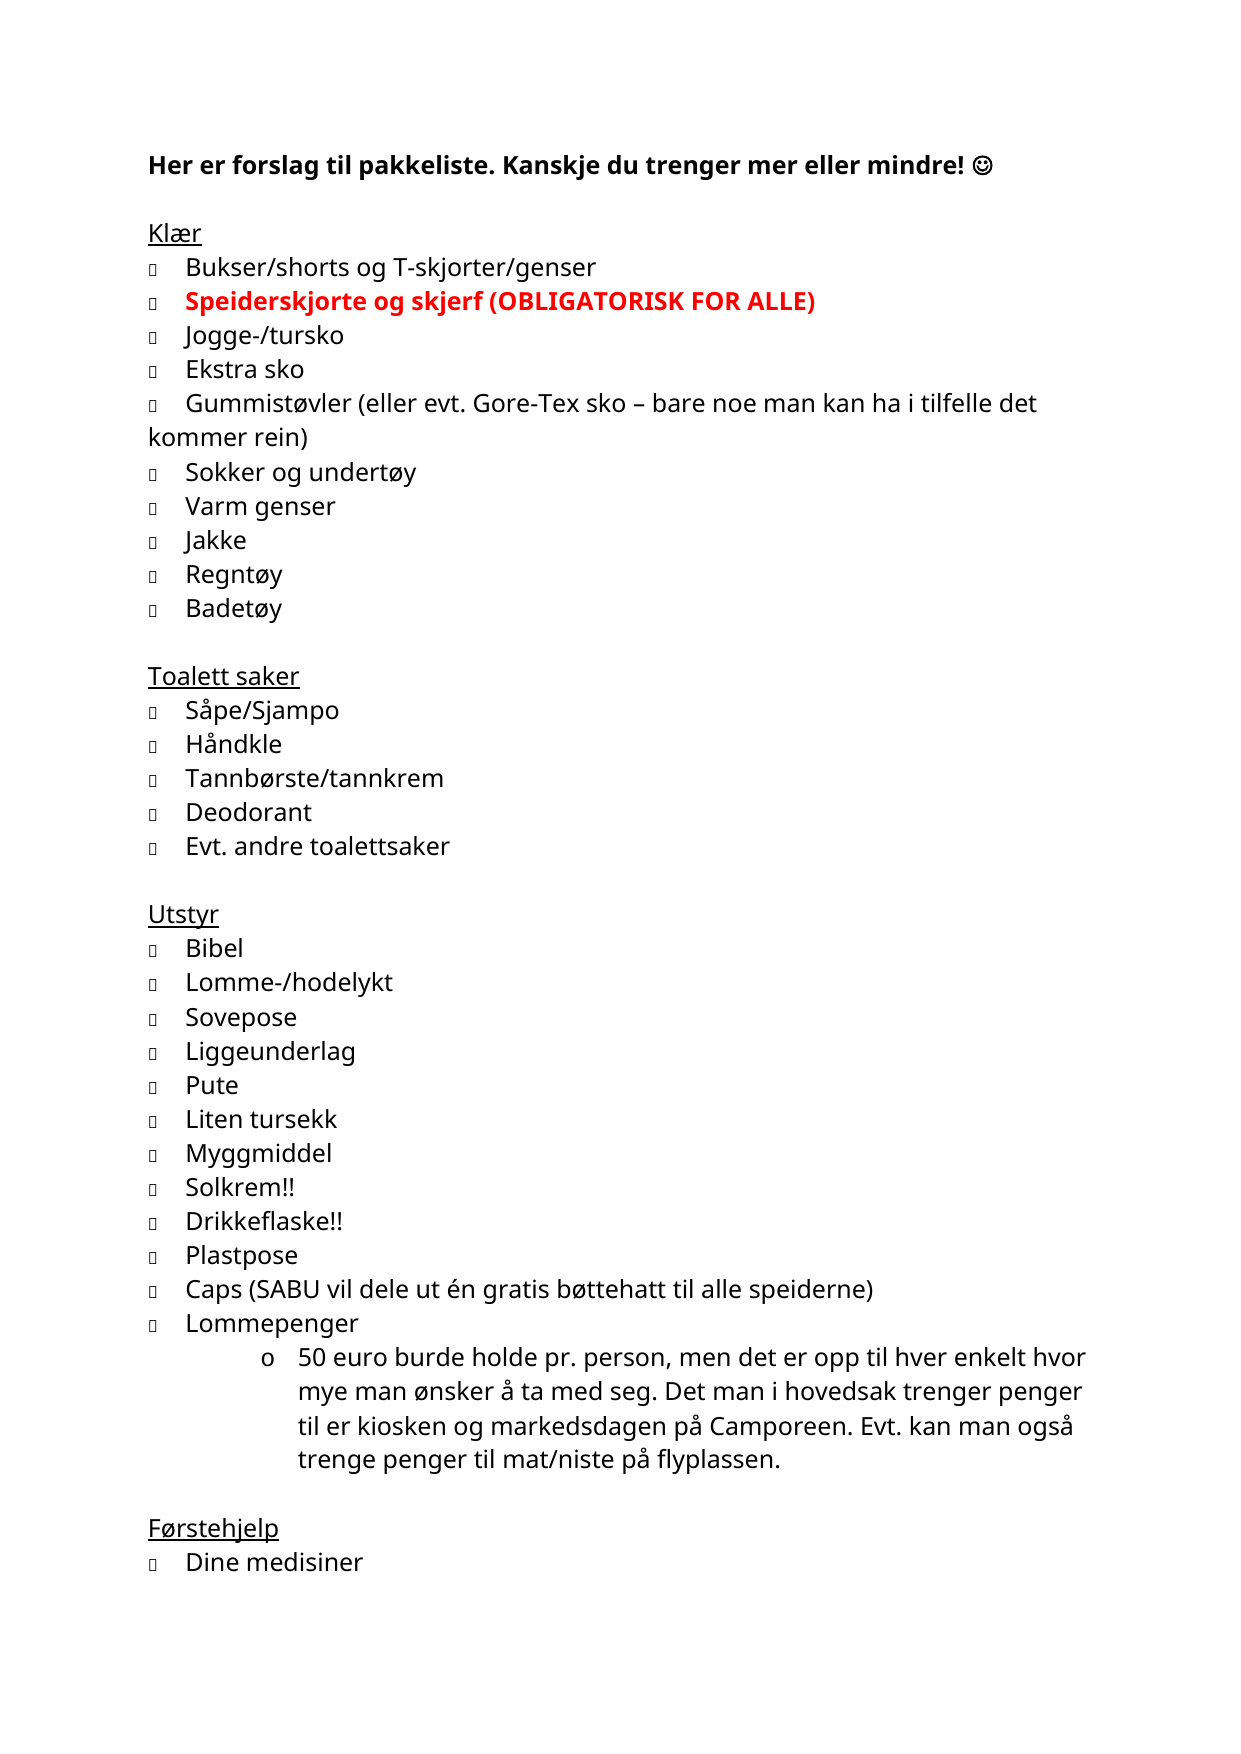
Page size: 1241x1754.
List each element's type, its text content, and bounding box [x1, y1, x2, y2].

list Håndkle [148, 727, 1093, 761]
list Tannbørste/tannkrem [148, 761, 1093, 795]
list Regntøy [148, 556, 1093, 590]
text Utstyr [148, 897, 1093, 931]
text Her er forslag til pakkeliste. Kanskje du trenger mer eller mindre! [148, 148, 1093, 182]
text Klær [148, 216, 1093, 250]
list Gummistøvler (eller evt. Gore-Tex sko – bare noe man kan ha i tilfelle det kommer rein) [148, 386, 1093, 454]
list Lomme-/hodelykt [148, 965, 1093, 999]
list Lommepenger [148, 1306, 1093, 1340]
list Drikkeflaske!! [148, 1203, 1093, 1238]
list 50 euro burde holde pr. person, men det er opp til hver enkelt hvor mye man ønsker å ta med seg. Det man i hovedsak trenger penger til er kiosken og markedsdagen på Camporeen. Evt. kan man også trenge penger til mat/niste på flyplassen. [260, 1340, 1093, 1476]
list Sovepose [148, 999, 1093, 1033]
list Badetøy [148, 590, 1093, 624]
list Liggeunderlag [148, 1033, 1093, 1067]
list Caps (SABU vil dele ut én gratis bøttehatt til alle speiderne) [148, 1272, 1093, 1306]
list Bibel [148, 931, 1093, 965]
list Solkrem!! [148, 1169, 1093, 1203]
list Plastpose [148, 1238, 1093, 1272]
list Myggmiddel [148, 1135, 1093, 1169]
list Liten tursekk [148, 1101, 1093, 1135]
list Jakke [148, 522, 1093, 556]
text Toalett saker [148, 658, 1093, 693]
list Sokker og undertøy [148, 454, 1093, 488]
list Evt. andre toalettsaker [148, 829, 1093, 863]
list Pute [148, 1067, 1093, 1101]
text Førstehjelp [148, 1510, 1093, 1544]
list Ekstra sko [148, 352, 1093, 386]
list Varm genser [148, 488, 1093, 522]
list Bukser/shorts og T-skjorter/genser [148, 250, 1093, 284]
list Deodorant [148, 795, 1093, 829]
list Dine medisiner [148, 1544, 1093, 1578]
list Jogge-/tursko [148, 318, 1093, 352]
list Speiderskjorte og skjerf (OBLIGATORISK FOR ALLE) [148, 284, 1093, 318]
list Såpe/Sjampo [148, 693, 1093, 727]
